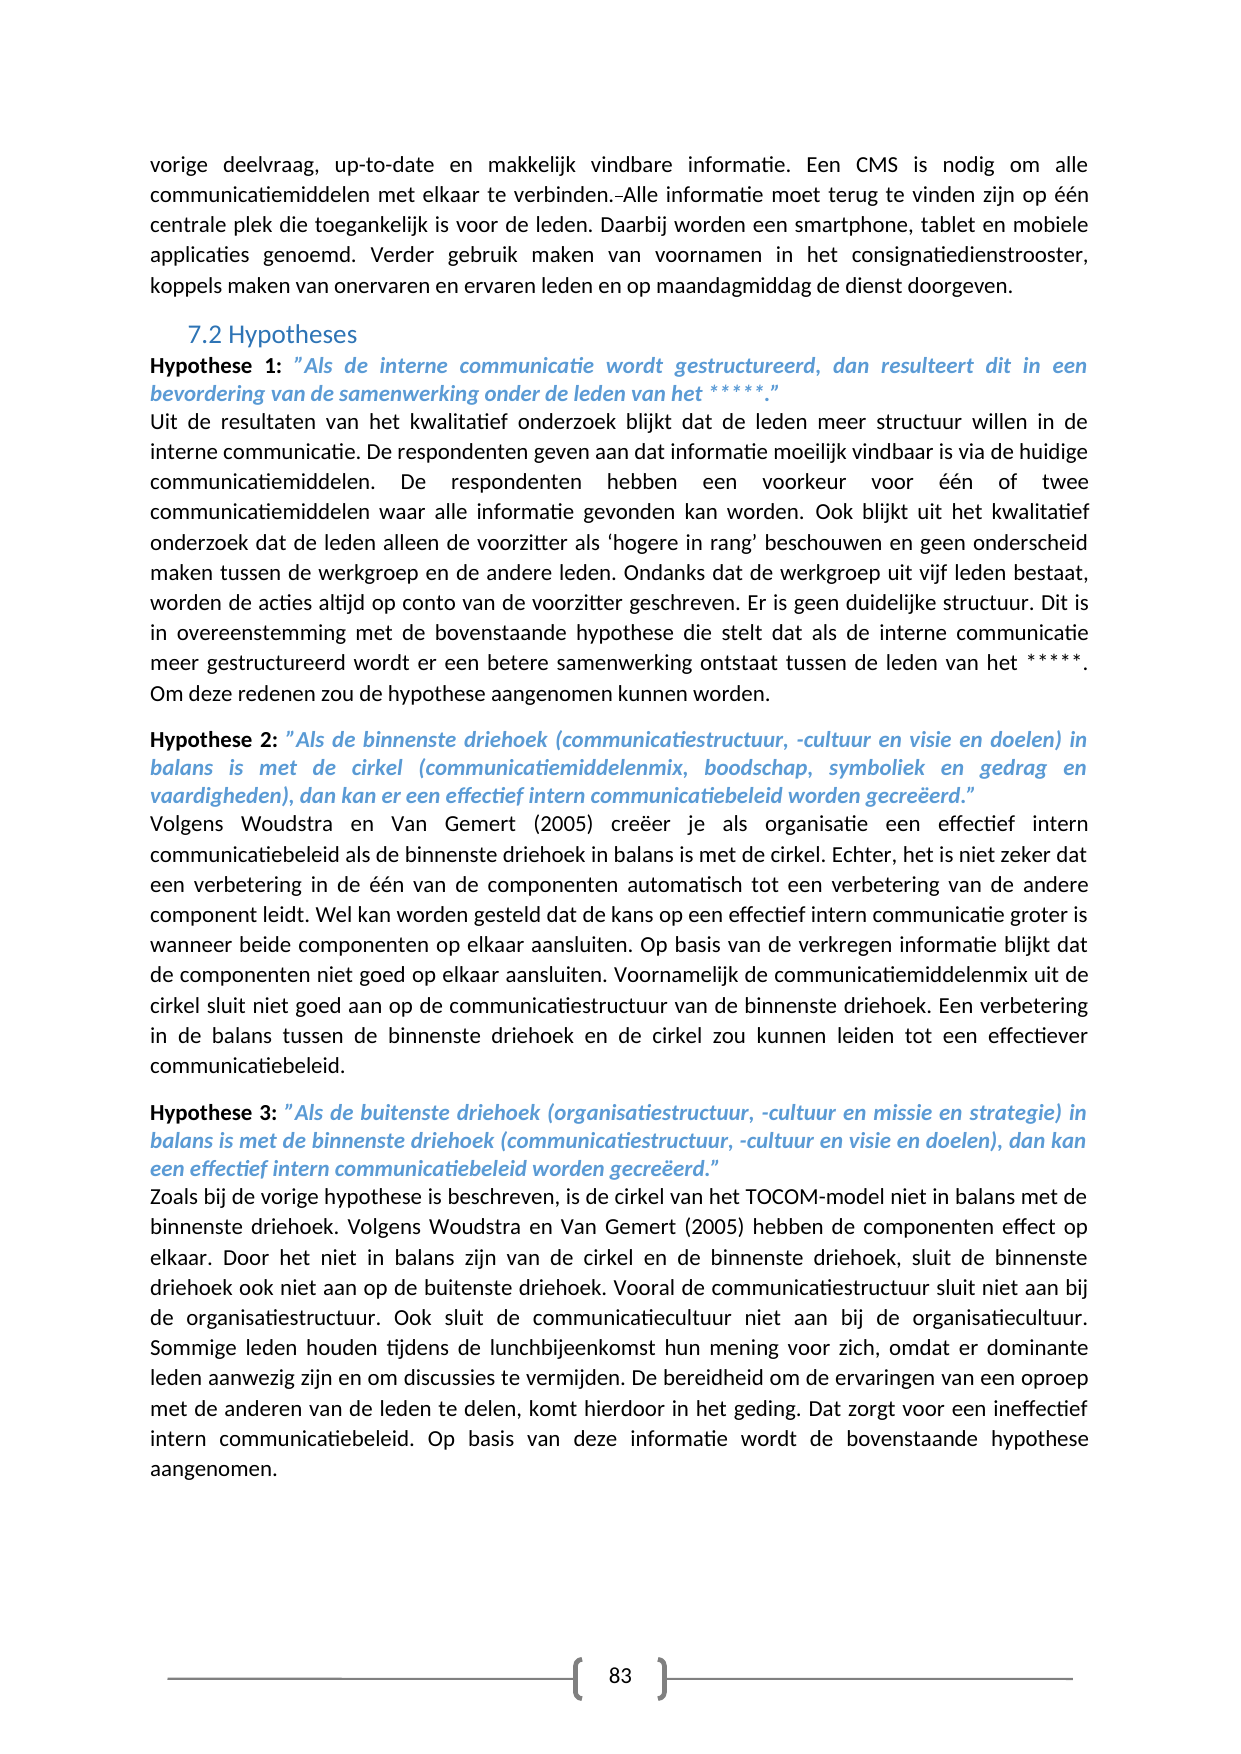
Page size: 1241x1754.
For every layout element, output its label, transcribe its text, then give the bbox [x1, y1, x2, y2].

text Zoals bij de vorige hypothese is beschreven, is de cirkel van het TOCOM-model niet in balans met de binnenste driehoek. Volgens Woudstra en Van Gemert (2005) hebben de componenten effect op elkaar. Door het niet in balans zijn van de cirkel en de binnenste driehoek, sluit de binnenste driehoek ook niet aan op de buitenste driehoek. Vooral de communicatiestructuur sluit niet aan bij de organisatiestructuur. Ook sluit de communicatiecultuur niet aan bij de organisatiecultuur. Sommige leden houden tijdens de lunchbijeenkomst hun mening voor zich, omdat er dominante leden aanwezig zijn en om discussies te vermijden. De bereidheid om de ervaringen van een oproep met de anderen van de leden te delen, komt hierdoor in het geding. Dat zorgt voor een ineffectief intern communicatiebeleid. Op basis van deze informatie wordt de bovenstaande hypothese aangenomen. [150, 1182, 1090, 1482]
text Hypothese 1: ”Als de interne communicatie wordt gestructureerd, dan resulteert dit in een bevordering van de samenwerking onder de leden van het *****.” [150, 351, 1090, 407]
subtitle Hypotheses [187, 318, 1090, 351]
text Volgens Woudstra en Van Gemert (2005) creëer je als organisatie een effectief intern communicatiebeleid als de binnenste driehoek in balans is met de cirkel. Echter, het is niet zeker dat een verbetering in de één van de componenten automatisch tot een verbetering van de andere component leidt. Wel kan worden gesteld dat de kans op een effectief intern communicatie groter is wanneer beide componenten op elkaar aansluiten. Op basis van de verkregen informatie blijkt dat de componenten niet goed op elkaar aansluiten. Voornamelijk de communicatiemiddelenmix uit de cirkel sluit niet goed aan op de communicatiestructuur van de binnenste driehoek. Een verbetering in de balans tussen de binnenste driehoek en de cirkel zou kunnen leiden tot een effectiever communicatiebeleid. [150, 809, 1090, 1079]
text Uit de resultaten van het kwalitatief onderzoek blijkt dat de leden meer structuur willen in de interne communicatie. De respondenten geven aan dat informatie moeilijk vindbaar is via de huidige communicatiemiddelen. De respondenten hebben een voorkeur voor één of twee communicatiemiddelen waar alle informatie gevonden kan worden. Ook blijkt uit het kwalitatief onderzoek dat de leden alleen de voorzitter als ‘hogere in rang’ beschouwen en geen onderscheid maken tussen de werkgroep en de andere leden. Ondanks dat de werkgroep uit vijf leden bestaat, worden de acties altijd op conto van de voorzitter geschreven. Er is geen duidelijke structuur. Dit is in overeenstemming met de bovenstaande hypothese die stelt dat als de interne communicatie meer gestructureerd wordt er een betere samenwerking ontstaat tussen de leden van het *****. Om deze redenen zou de hypothese aangenomen kunnen worden. [150, 407, 1090, 707]
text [150, 150, 1090, 299]
text Hypothese 3: ”Als de buitenste driehoek (organisatiestructuur, -cultuur en missie en strategie) in balans is met de binnenste driehoek (communicatiestructuur, -cultuur en visie en doelen), dan kan een effectief intern communicatiebeleid worden gecreëerd.” [150, 1098, 1090, 1182]
text Hypothese 2: ”Als de binnenste driehoek (communicatiestructuur, -cultuur en visie en doelen) in balans is met de cirkel (communicatiemiddelenmix, boodschap, symboliek en gedrag en vaardigheden), dan kan er een effectief intern communicatiebeleid worden gecreëerd.” [150, 726, 1090, 809]
